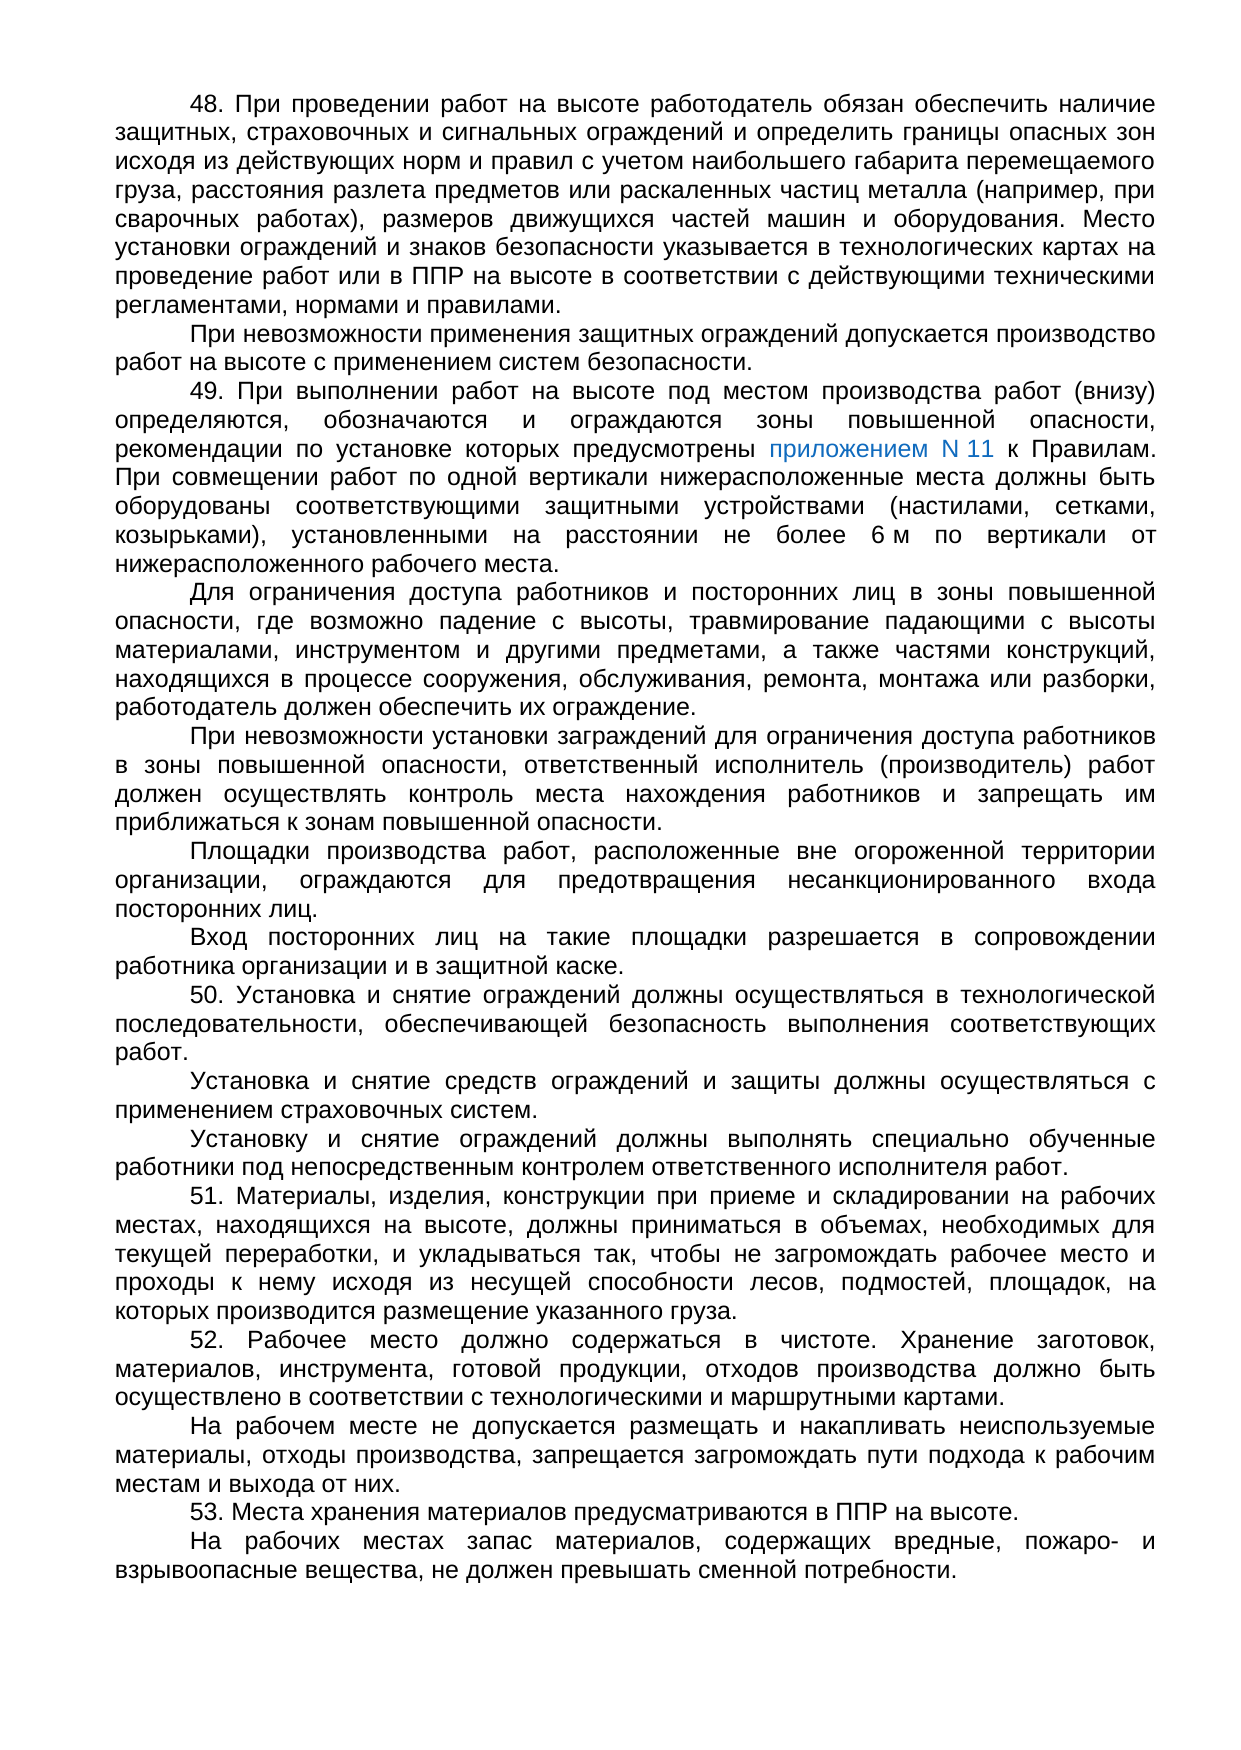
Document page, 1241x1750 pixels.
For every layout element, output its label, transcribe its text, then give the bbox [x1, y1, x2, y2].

text При невозможности установки заграждений для ограничения доступа работников в зоны повышенной опасности, ответственный исполнитель (производитель) работ должен осуществлять контроль места нахождения работников и запрещать им приближаться к зонам повышенной опасности. [114, 721, 1157, 836]
text Вход посторонних лиц на такие площадки разрешается в сопровождении работника организации и в защитной каске. [114, 922, 1157, 980]
text Установка и снятие средств ограждений и защиты должны осуществляться с применением страховочных систем. [114, 1066, 1157, 1124]
text Установку и снятие ограждений должны выполнять специально обученные работники под непосредственным контролем ответственного исполнителя работ. [114, 1124, 1157, 1181]
text Площадки производства работ, расположенные вне огороженной территории организации, ограждаются для предотвращения несанкционированного входа посторонних лиц. [114, 836, 1157, 922]
text На рабочих местах запас материалов, содержащих вредные, пожаро- и взрывоопасные вещества, не должен превышать сменной потребности. [114, 1526, 1157, 1584]
text 49. При выполнении работ на высоте под местом производства работ (внизу) определяются, обозначаются и ограждаются зоны повышенной опасности, рекомендации по установке которых предусмотрены приложением N 11 к Правилам. При совмещении работ по одной вертикали нижерасположенные места должны быть оборудованы соответствующими защитными устройствами (настилами, сетками, козырьками), установленными на расстоянии не более 6 м по вертикали от нижерасположенного рабочего места. [114, 376, 1157, 577]
text 50. Установка и снятие ограждений должны осуществляться в технологической последовательности, обеспечивающей безопасность выполнения соответствующих работ. [114, 980, 1157, 1066]
text При невозможности применения защитных ограждений допускается производство работ на высоте с применением систем безопасности. [114, 319, 1157, 376]
text На рабочем месте не допускается размещать и накапливать неиспользуемые материалы, отходы производства, запрещается загромождать пути подхода к рабочим местам и выхода от них. [114, 1411, 1157, 1497]
text 48. При проведении работ на высоте работодатель обязан обеспечить наличие защитных, страховочных и сигнальных ограждений и определить границы опасных зон исходя из действующих норм и правил с учетом наибольшего габарита перемещаемого груза, расстояния разлета предметов или раскаленных частиц металла (например, при сварочных работах), размеров движущихся частей машин и оборудования. Место установки ограждений и знаков безопасности указывается в технологических картах на проведение работ или в ППР на высоте в соответствии с действующими техническими регламентами, нормами и правилами. [114, 89, 1157, 319]
text 52. Рабочее место должно содержаться в чистоте. Хранение заготовок, материалов, инструмента, готовой продукции, отходов производства должно быть осуществлено в соответствии с технологическими и маршрутными картами. [114, 1325, 1157, 1411]
text Для ограничения доступа работников и посторонних лиц в зоны повышенной опасности, где возможно падение с высоты, травмирование падающими с высоты материалами, инструментом и другими предметами, а также частями конструкций, находящихся в процессе сооружения, обслуживания, ремонта, монтажа или разборки, работодатель должен обеспечить их ограждение. [114, 577, 1157, 721]
text 51. Материалы, изделия, конструкции при приеме и складировании на рабочих местах, находящихся на высоте, должны приниматься в объемах, необходимых для текущей переработки, и укладываться так, чтобы не загромождать рабочее место и проходы к нему исходя из несущей способности лесов, подмостей, площадок, на которых производится размещение указанного груза. [114, 1181, 1157, 1325]
text 53. Места хранения материалов предусматриваются в ППР на высоте. [114, 1497, 1157, 1526]
